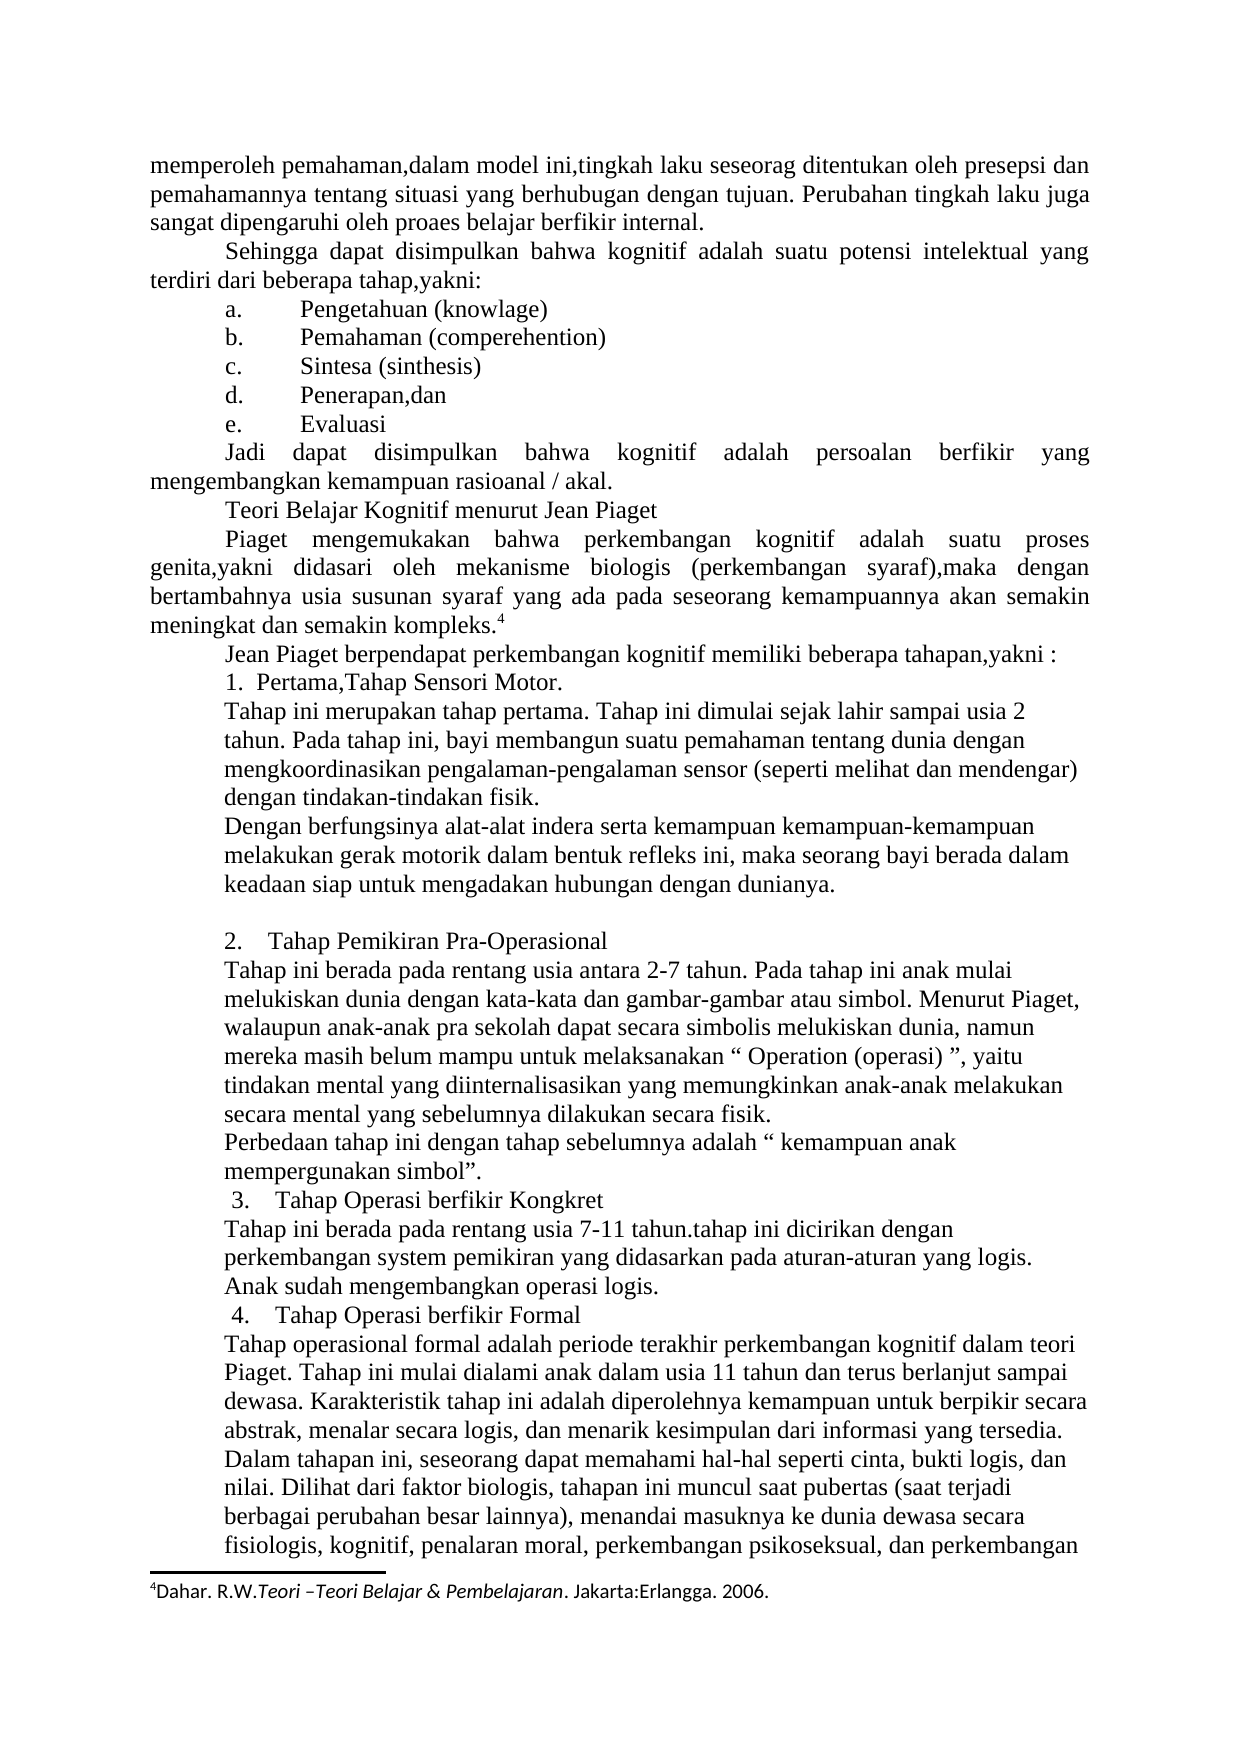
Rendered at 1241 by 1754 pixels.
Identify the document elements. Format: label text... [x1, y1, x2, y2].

list Pemahaman (comperehention) [150, 322, 1090, 351]
list Piaget mengemukakan bahwa perkembangan kognitif adalah suatu proses genita,yakni didasari oleh mekanisme biologis (perkembangan syaraf),maka dengan bertambahnya usia susunan syaraf yang ada pada seseorang kemampuannya akan semakin meningkat dan semakin kompleks. [150, 524, 1090, 639]
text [224, 1300, 1090, 1559]
list Evaluasi [150, 409, 1090, 437]
list Teori Belajar Kognitif menurut Jean Piaget [150, 495, 1090, 524]
list Pengetahuan (knowlage) [150, 294, 1090, 322]
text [150, 150, 1090, 236]
text 1. Pertama,Tahap Sensori Motor. Tahap ini merupakan tahap pertama. Tahap ini dimulai sejak lahir sampai usia 2 tahun. Pada tahap ini, bayi membangun suatu pemahaman tentang dunia dengan mengkoordinasikan pengalaman-pengalaman sensor (seperti melihat dan mendengar) dengan tindakan-tindakan fisik. Dengan berfungsinya alat-alat indera serta kemampuan kemampuan-kemampuan melakukan gerak motorik dalam bentuk refleks ini, maka seorang bayi berada dalam keadaan siap untuk mengadakan hubungan dengan dunianya. 2. Tahap Pemikiran Pra-Operasional Tahap ini berada pada rentang usia antara 2-7 tahun. Pada tahap ini anak mulai melukiskan dunia dengan kata-kata dan gambar-gambar atau simbol. Menurut Piaget, walaupun anak-anak pra sekolah dapat secara simbolis melukiskan dunia, namun mereka masih belum mampu untuk melaksanakan “ Operation (operasi) ”, yaitu tindakan mental yang diinternalisasikan yang memungkinkan anak-anak melakukan secara mental yang sebelumnya dilakukan secara fisik. Perbedaan tahap ini dengan tahap sebelumnya adalah “ kemampuan anak mempergunakan simbol”. [224, 667, 1090, 1185]
text 3. Tahap Operasi berfikir Kongkret Tahap ini berada pada rentang usia 7-11 tahun.tahap ini dicirikan dengan perkembangan system pemikiran yang didasarkan pada aturan-aturan yang logis. Anak sudah mengembangkan operasi logis. [224, 1185, 1090, 1300]
text Sehingga dapat disimpulkan bahwa kognitif adalah suatu potensi intelektual yang terdiri dari beberapa tahap,yakni: [150, 236, 1090, 294]
list Jadi dapat disimpulkan bahwa kognitif adalah persoalan berfikir yang mengembangkan kemampuan rasioanal / akal. [150, 437, 1090, 495]
list Jean Piaget berpendapat perkembangan kognitif memiliki beberapa tahapan,yakni : [150, 639, 1090, 667]
list Penerapan,dan [150, 380, 1090, 409]
list Sintesa (sinthesis) [150, 351, 1090, 380]
